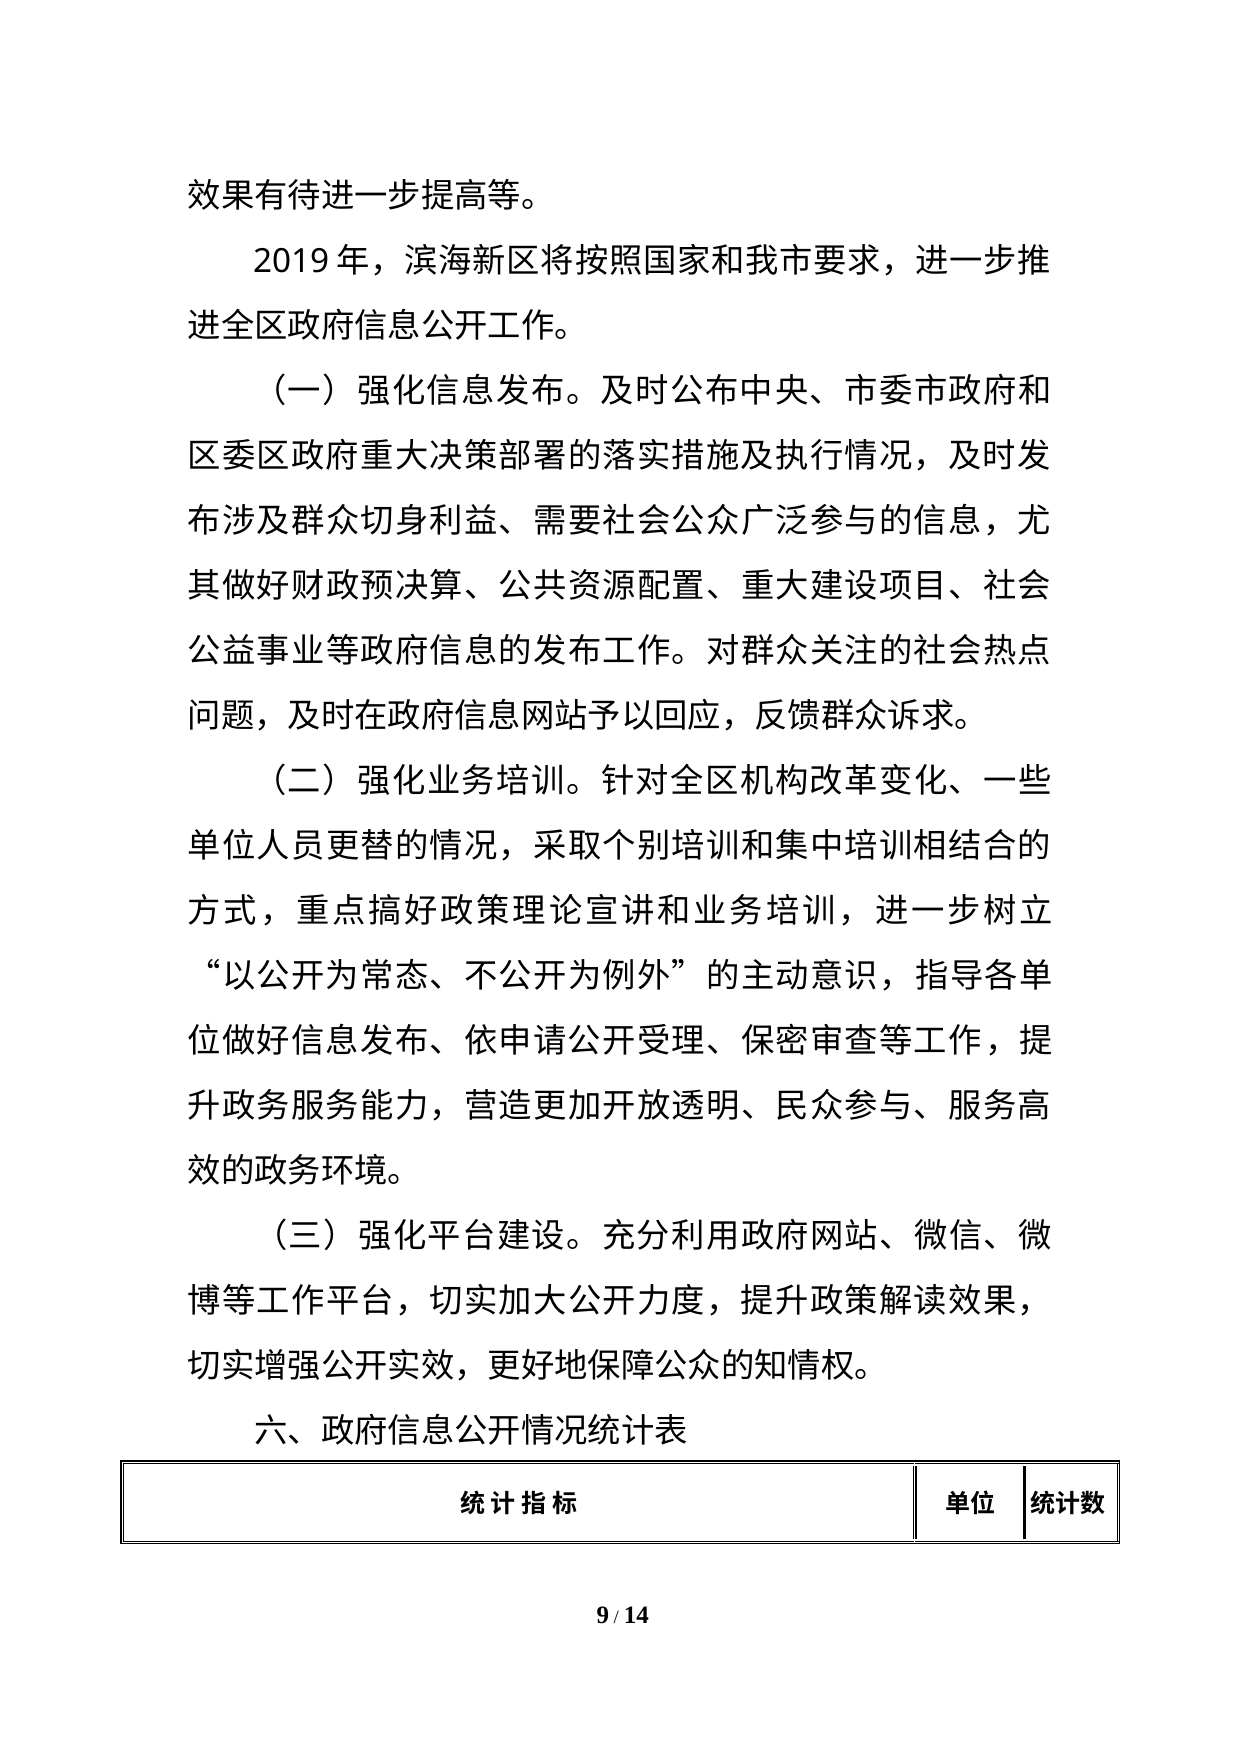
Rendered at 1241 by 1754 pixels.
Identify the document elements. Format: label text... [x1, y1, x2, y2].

text （二）强化业务培训。针对全区机构改革变化、一些单位人员更替的情况，采取个别培训和集中培训相结合的方式，重点搞好政策理论宣讲和业务培训，进一步树立“以公开为常态、不公开为例外”的主动意识，指导各单位做好信息发布、依申请公开受理、保密审查等工作，提升政务服务能力，营造更加开放透明、民众参与、服务高效的政务环境。 [187, 745, 1053, 1200]
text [187, 160, 1053, 225]
text （一）强化信息发布。及时公布中央、市委市政府和区委区政府重大决策部署的落实措施及执行情况，及时发布涉及群众切身利益、需要社会公众广泛参与的信息，尤其做好财政预决算、公共资源配置、重大建设项目、社会公益事业等政府信息的发布工作。对群众关注的社会热点问题，及时在政府信息网站予以回应，反馈群众诉求。 [187, 355, 1053, 745]
table_header 统计数 [1024, 1464, 1117, 1541]
table_header 统 计 指 标 [124, 1462, 915, 1541]
table_header 单位 [915, 1464, 1024, 1541]
text 2019年，滨海新区将按照国家和我市要求，进一步推进全区政府信息公开工作。 [187, 225, 1053, 355]
text （三）强化平台建设。充分利用政府网站、微信、微博等工作平台，切实加大公开力度，提升政策解读效果，切实增强公开实效，更好地保障公众的知情权。 [187, 1200, 1053, 1395]
text 六、政府信息公开情况统计表 [187, 1395, 1053, 1460]
